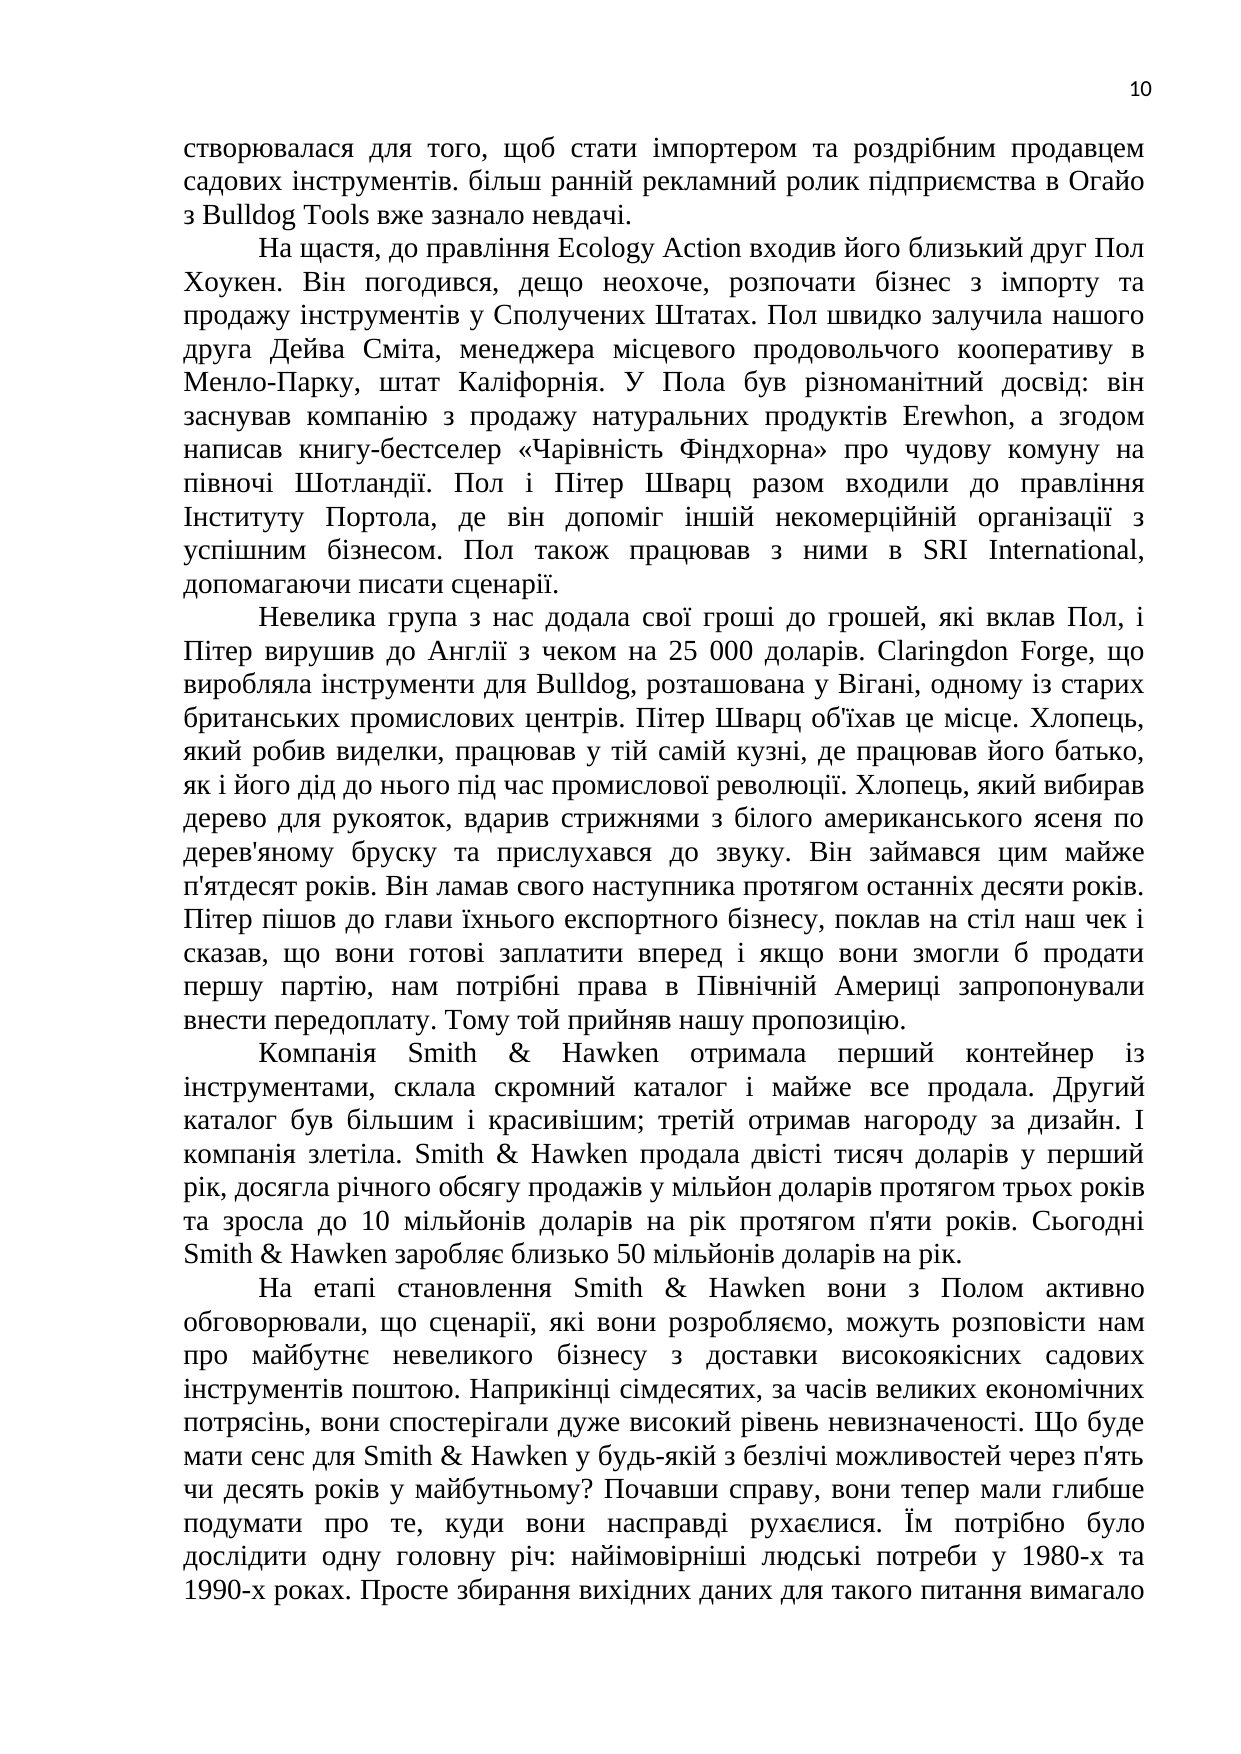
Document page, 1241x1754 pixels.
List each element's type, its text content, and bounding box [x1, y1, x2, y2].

text Компанія Smith & Hawken отримала перший контейнер із інструментами, склала скромний каталог і майже все продала. Другий каталог був більшим і красивішим; третій отримав нагороду за дизайн. І компанія злетіла. Smith & Hawken продала двісті тисяч доларів у перший рік, досягла річного обсягу продажів у мільйон доларів протягом трьох років та зросла до 10 мільйонів доларів на рік протягом п'яти років. Сьогодні Smith & Hawken заробляє близько 50 мільйонів доларів на рік. [183, 1035, 1146, 1270]
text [183, 130, 1146, 230]
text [183, 1270, 1146, 1606]
text На щастя, до правління Ecology Action входив його близький друг Пол Хоукен. Він погодився, дещо неохоче, розпочати бізнес з імпорту та продажу інструментів у Сполучених Штатах. Пол швидко залучила нашого друга Дейва Сміта, менеджера місцевого продовольчого кооперативу в Менло-Парку, штат Каліфорнія. У Пола був різноманітний досвід: він заснував компанію з продажу натуральних продуктів Erewhon, а згодом написав книгу-бестселер «Чарівність Фіндхорна» про чудову комуну на півночі Шотландії. Пол і Пітер Шварц разом входили до правління Інституту Портола, де він допоміг іншій некомерційній організації з успішним бізнесом. Пол також працював з ними в SRI International, допомагаючи писати сценарії. [183, 230, 1146, 599]
text Невелика група з нас додала свої гроші до грошей, які вклав Пол, і Пітер вирушив до Англії з чеком на 25 000 доларів. Claringdon Forge, що виробляла інструменти для Bulldog, розташована у Вігані, одному із старих британських промислових центрів. Пітер Шварц об'їхав це місце. Хлопець, який робив виделки, працював у тій самій кузні, де працював його батько, як і його дід до нього під час промислової революції. Хлопець, який вибирав дерево для рукояток, вдарив стрижнями з білого американського ясеня по дерев'яному бруску та прислухався до звуку. Він займався цим майже п'ятдесят років. Він ламав свого наступника протягом останніх десяти років. Пітер пішов до глави їхнього експортного бізнесу, поклав на стіл наш чек і сказав, що вони готові заплатити вперед і якщо вони змогли б продати першу партію, нам потрібні права в Північній Америці запропонували внести передоплату. Тому той прийняв нашу пропозицію. [183, 599, 1146, 1035]
